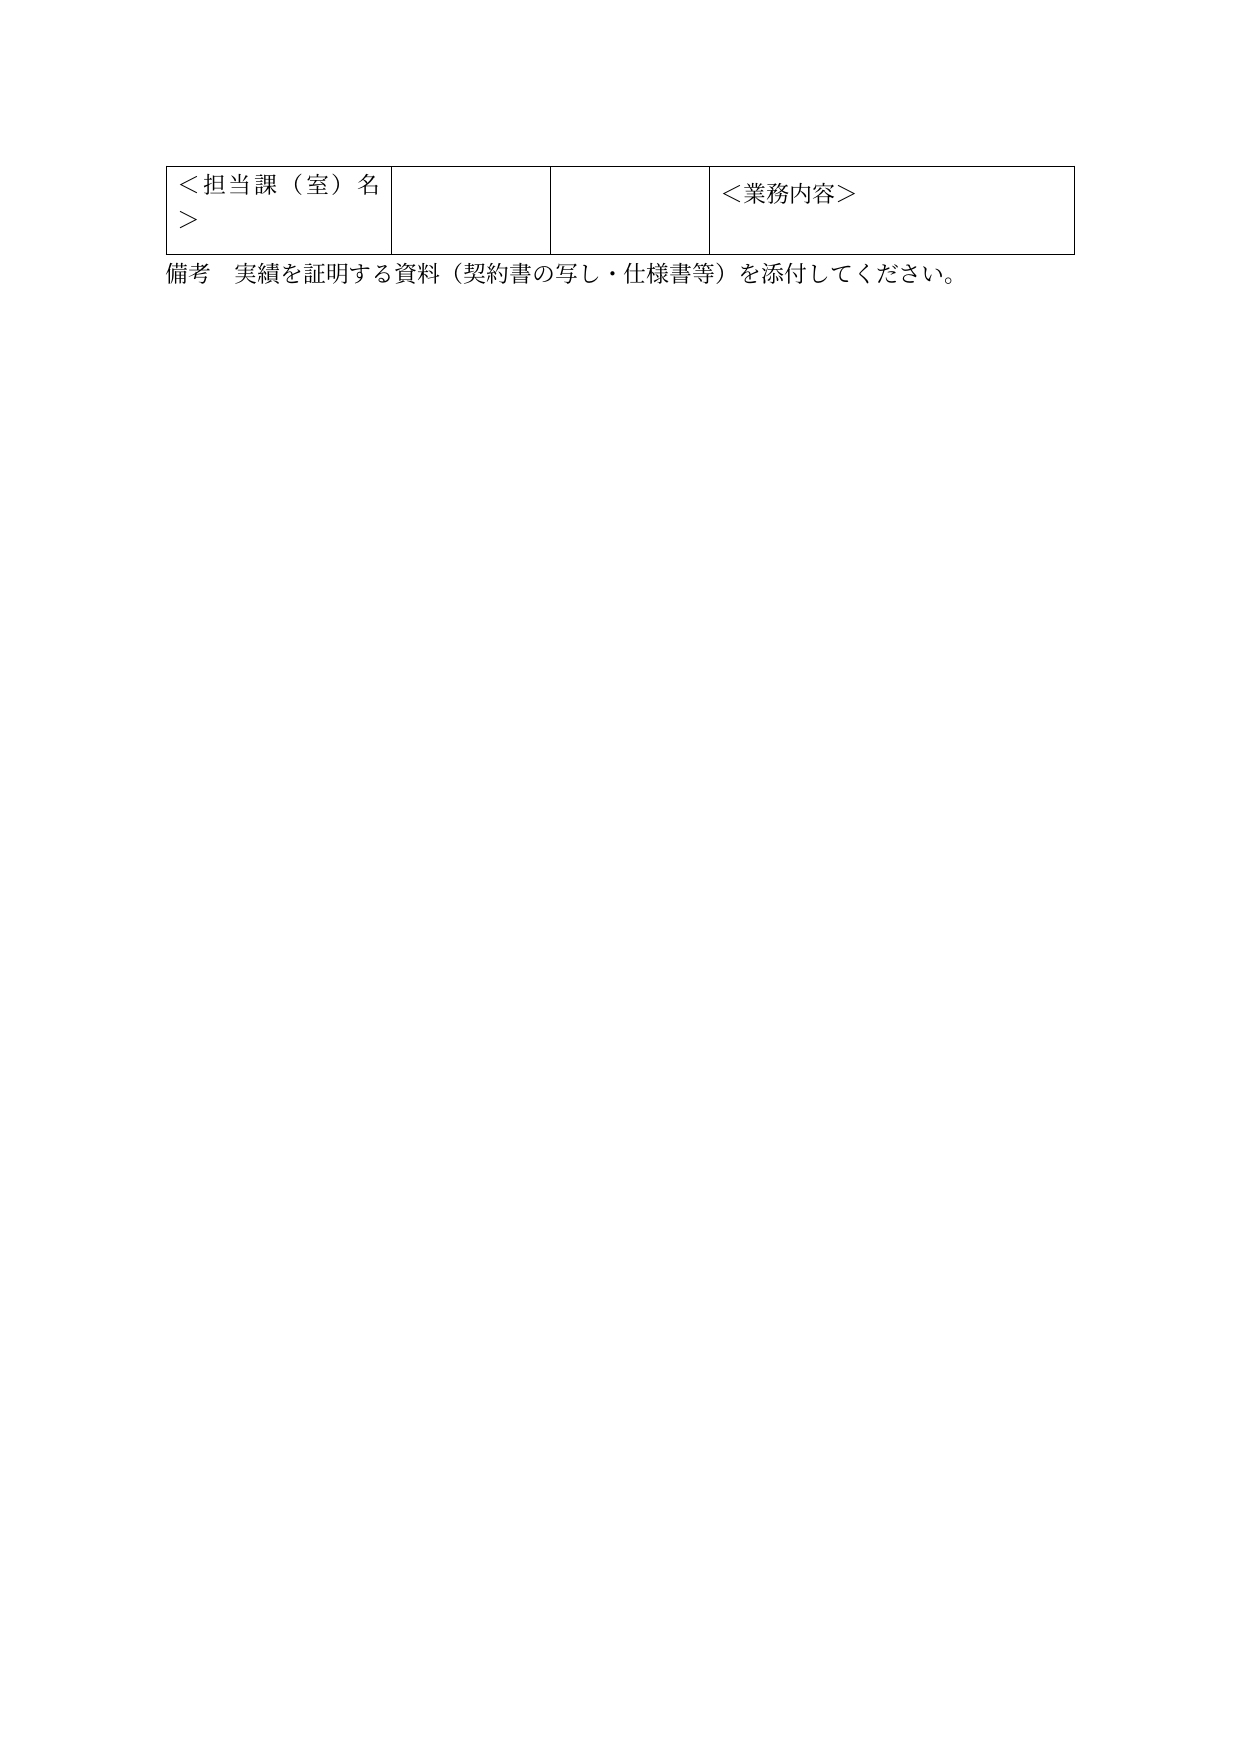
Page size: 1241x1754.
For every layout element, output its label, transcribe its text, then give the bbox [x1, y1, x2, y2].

table_cell ＜業務内容＞ [710, 167, 1074, 254]
text 備考 実績を証明する資料（契約書の写し・仕様書等）を添付してください。 [165, 255, 1075, 290]
table_cell 年度 [551, 167, 709, 254]
table_cell 千円 [392, 167, 550, 254]
table_cell ＜担当課（室）名＞ [167, 167, 391, 254]
